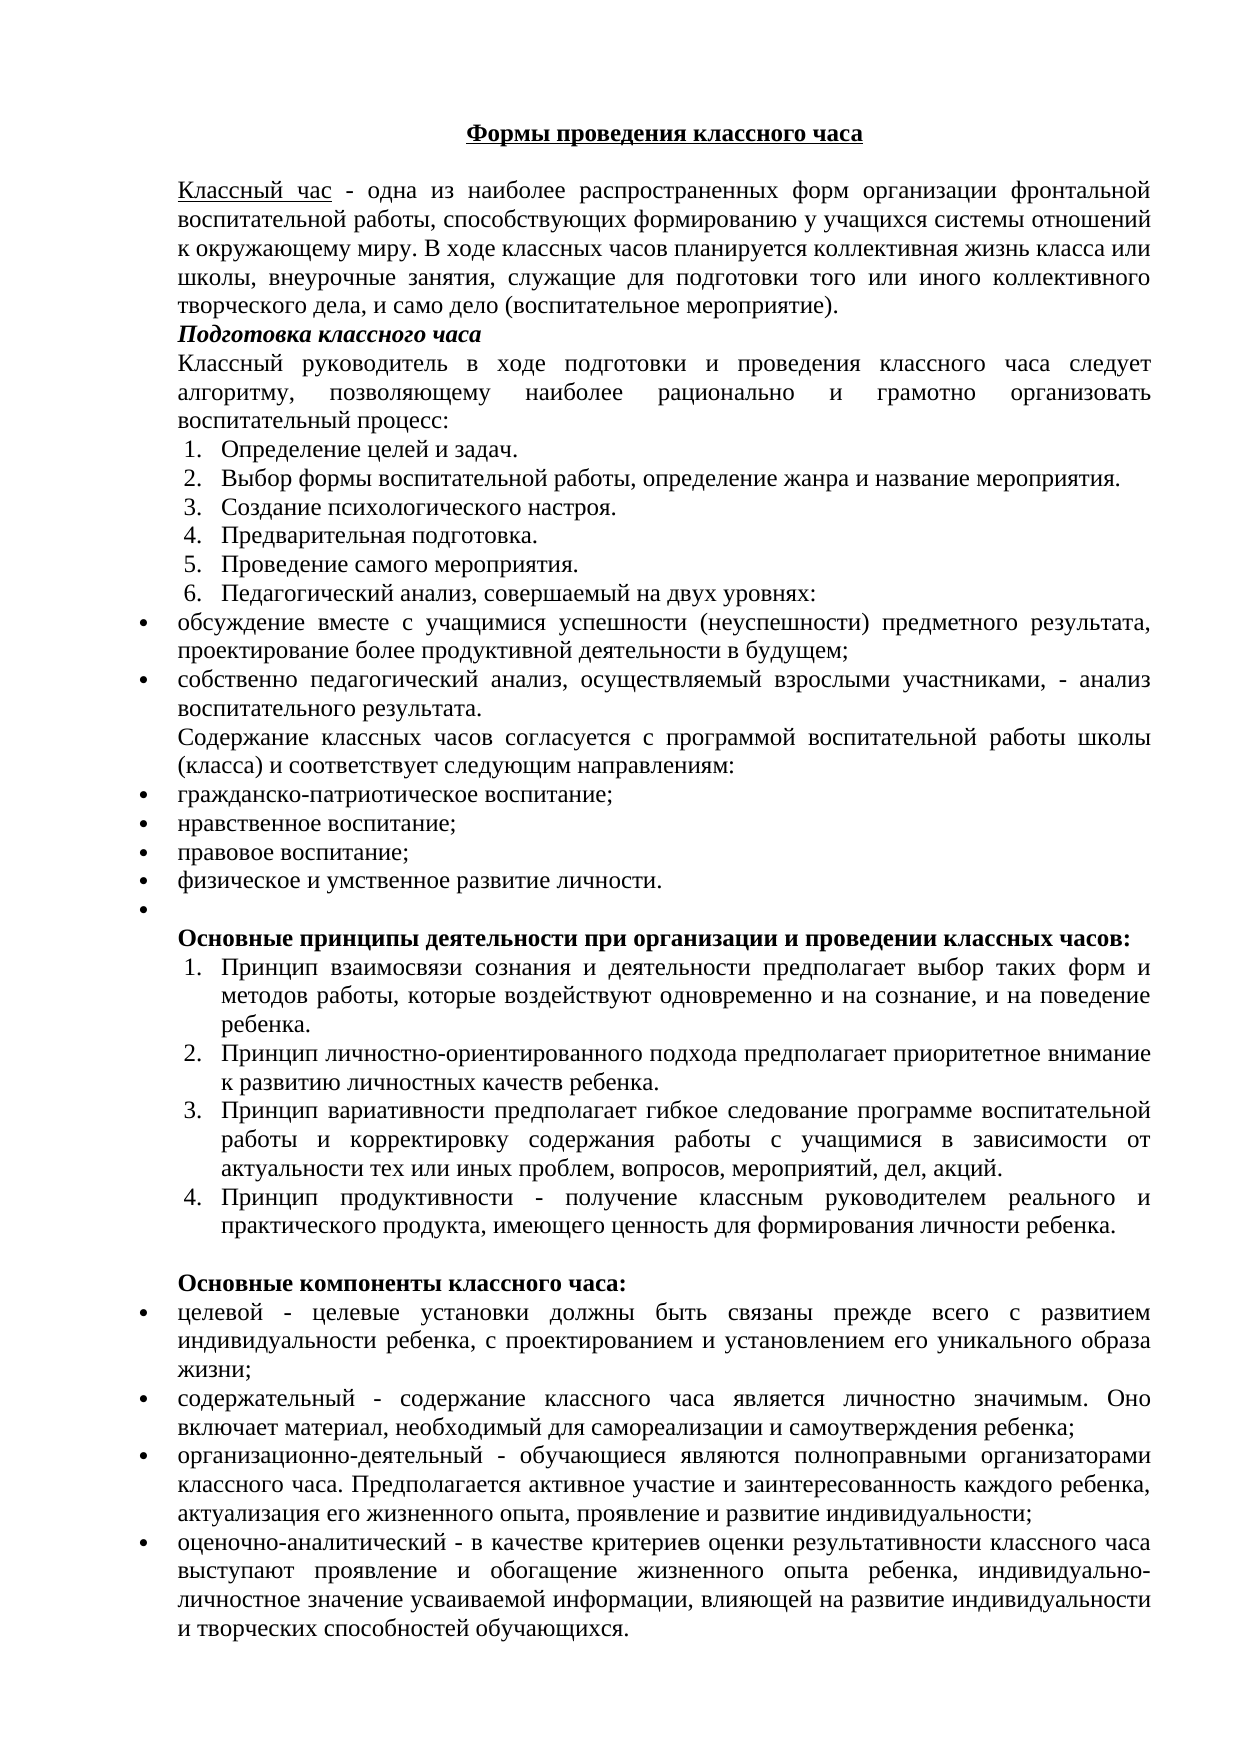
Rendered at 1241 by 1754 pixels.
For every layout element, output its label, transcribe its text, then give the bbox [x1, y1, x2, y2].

list Определение целей и задач. [183, 434, 1152, 463]
list Принцип вариативности предполагает гибкое следование программе воспитательной работы и корректировку содержания работы с учащимися в зависимости от актуальности тех или иных проблем, вопросов, мероприятий, дел, акций. [183, 1096, 1152, 1182]
list оценочно-аналитический - в качестве критериев оценки результативности классного часа выступают проявление и обогащение жизненного опыта ребенка, индивидуально-личностное значение усваиваемой информации, влияющей на развитие индивидуальности и творческих способностей обучающихся. [140, 1527, 1152, 1642]
list Выбор формы воспитательной работы, определение жанра и название мероприятия. [183, 463, 1152, 492]
list собственно педагогический анализ, осуществляемый взрослыми участниками, - анализ воспитательного результата. [140, 664, 1152, 722]
list нравственное воспитание; [140, 808, 1152, 837]
text Классный час - одна из наиболее распространенных форм организации фронтальной воспитательной работы, способствующих формированию у учащихся системы отношений к окружающему миру. В ходе классных часов планируется коллективная жизнь класса или школы, внеурочные занятия, служащие для подготовки того или иного коллективного творческого дела, и само дело (воспитательное мероприятие). [177, 176, 1152, 319]
list Предварительная подготовка. [183, 521, 1152, 549]
text Содержание классных часов согласуется с программой воспитательной работы школы (класса) и соответствует следующим направлениям: [177, 722, 1152, 779]
list правовое воспитание; [140, 837, 1152, 866]
list организационно-деятельный - обучающиеся являются полноправными организаторами классного часа. Предполагается активное участие и заинтересованность каждого ребенка, актуализация его жизненного опыта, проявление и развитие индивидуальности; [140, 1441, 1152, 1527]
text Основные принципы деятельности при организации и проведении классных часов: [177, 923, 1152, 952]
list целевой - целевые установки должны быть связаны прежде всего с развитием индивидуальности ребенка, с проектированием и установлением его уникального образа жизни; [140, 1297, 1152, 1383]
list обсуждение вместе с учащимися успешности (неуспешности) предметного результата, проектирование более продуктивной деятельности в будущем; [140, 607, 1152, 664]
list Принцип взаимосвязи сознания и деятельности предполагает выбор таких форм и методов работы, которые воздействуют одновременно и на сознание, и на поведение ребенка. [183, 952, 1152, 1038]
list Проведение самого мероприятия. [183, 549, 1152, 578]
list Педагогический анализ, совершаемый на двух уровнях: [183, 578, 1152, 607]
list гражданско-патриотическое воспитание; [140, 779, 1152, 808]
text Основные компоненты классного часа: [177, 1268, 1152, 1297]
list Создание психологического настроя. [183, 492, 1152, 521]
text Формы проведения классного часа [177, 118, 1152, 147]
list содержательный - содержание классного часа является личностно значимым. Оно включает материал, необходимый для самореализации и самоутверждения ребенка; [140, 1383, 1152, 1441]
list Принцип личностно-ориентированного подхода предполагает приоритетное внимание к развитию личностных качеств ребенка. [183, 1038, 1152, 1096]
text Классный руководитель в ходе подготовки и проведения классного часа следует алгоритму, позволяющему наиболее рационально и грамотно организовать воспитательный процесс: [177, 348, 1152, 434]
list Принцип продуктивности - получение классным руководителем реального и практического продукта, имеющего ценность для формирования личности ребенка. [183, 1182, 1152, 1239]
text Подготовка классного часа [177, 319, 1152, 348]
list физическое и умственное развитие личности. [140, 866, 1152, 894]
